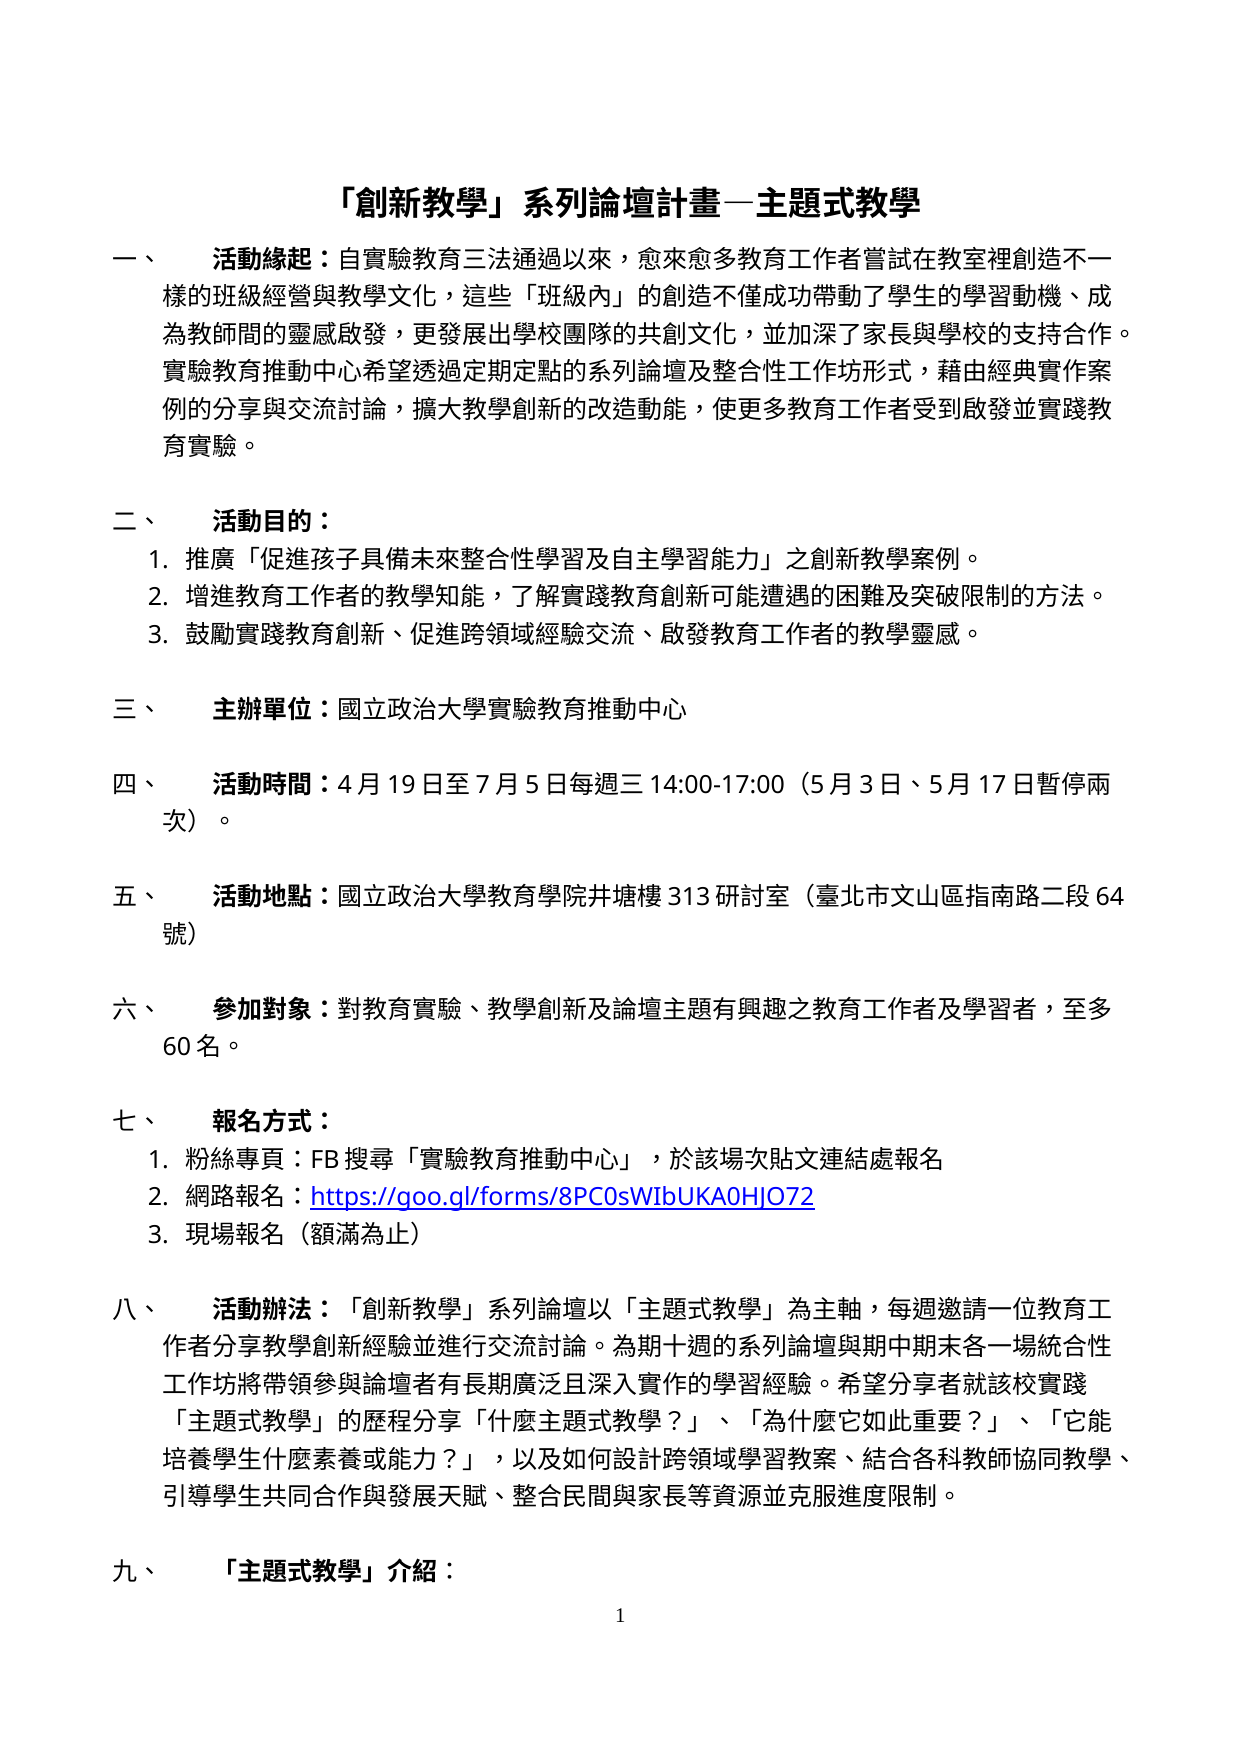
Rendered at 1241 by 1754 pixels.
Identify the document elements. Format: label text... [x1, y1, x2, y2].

list 粉絲專頁：FB搜尋「實驗教育推動中心」，於該場次貼文連結處報名 [148, 1139, 1128, 1176]
list 活動時間：4月19日至7月5日每週三14:00-17:00（5月3日、5月17日暫停兩次）。 [112, 764, 1128, 839]
list 增進教育工作者的教學知能，了解實踐教育創新可能遭遇的困難及突破限制的方法。 [148, 576, 1128, 614]
list 活動辦法：「創新教學」系列論壇以「主題式教學」為主軸，每週邀請一位教育工作者分享教學創新經驗並進行交流討論。為期十週的系列論壇與期中期末各一場統合性工作坊將帶領參與論壇者有長期廣泛且深入實作的學習經驗。希望分享者就該校實踐「主題式教學」的歷程分享「什麼主題式教學？」、「為什麼它如此重要？」、「它能培養學生什麼素養或能力？」，以及如何設計跨領域學習教案、結合各科教師協同教學、引導學生共同合作與發展天賦、整合民間與家長等資源並克服進度限制。 [112, 1289, 1128, 1514]
list 報名方式： [112, 1101, 1128, 1139]
list 活動地點：國立政治大學教育學院井塘樓313研討室（臺北市文山區指南路二段64號） [112, 876, 1128, 951]
list 現場報名（額滿為止） [148, 1214, 1128, 1251]
list 「主題式教學」介紹： [112, 1551, 1128, 1589]
list 推廣「促進孩子具備未來整合性學習及自主學習能力」之創新教學案例。 [148, 539, 1128, 576]
text 「創新教學」系列論壇計畫—主題式教學 [112, 164, 1131, 239]
list 活動目的： [112, 501, 1128, 539]
list 參加對象：對教育實驗、教學創新及論壇主題有興趣之教育工作者及學習者，至多60名。 [112, 989, 1128, 1064]
list 主辦單位：國立政治大學實驗教育推動中心 [112, 689, 1128, 726]
list 鼓勵實踐教育創新、促進跨領域經驗交流、啟發教育工作者的教學靈感。 [148, 614, 1128, 651]
list 活動緣起：自實驗教育三法通過以來，愈來愈多教育工作者嘗試在教室裡創造不一樣的班級經營與教學文化，這些「班級內」的創造不僅成功帶動了學生的學習動機、成為教師間的靈感啟發，更發展出學校團隊的共創文化，並加深了家長與學校的支持合作。實驗教育推動中心希望透過定期定點的系列論壇及整合性工作坊形式，藉由經典實作案例的分享與交流討論，擴大教學創新的改造動能，使更多教育工作者受到啟發並實踐教育實驗。 [112, 239, 1128, 464]
list 網路報名：https://goo.gl/forms/8PC0sWIbUKA0HJO72 [148, 1176, 1128, 1214]
